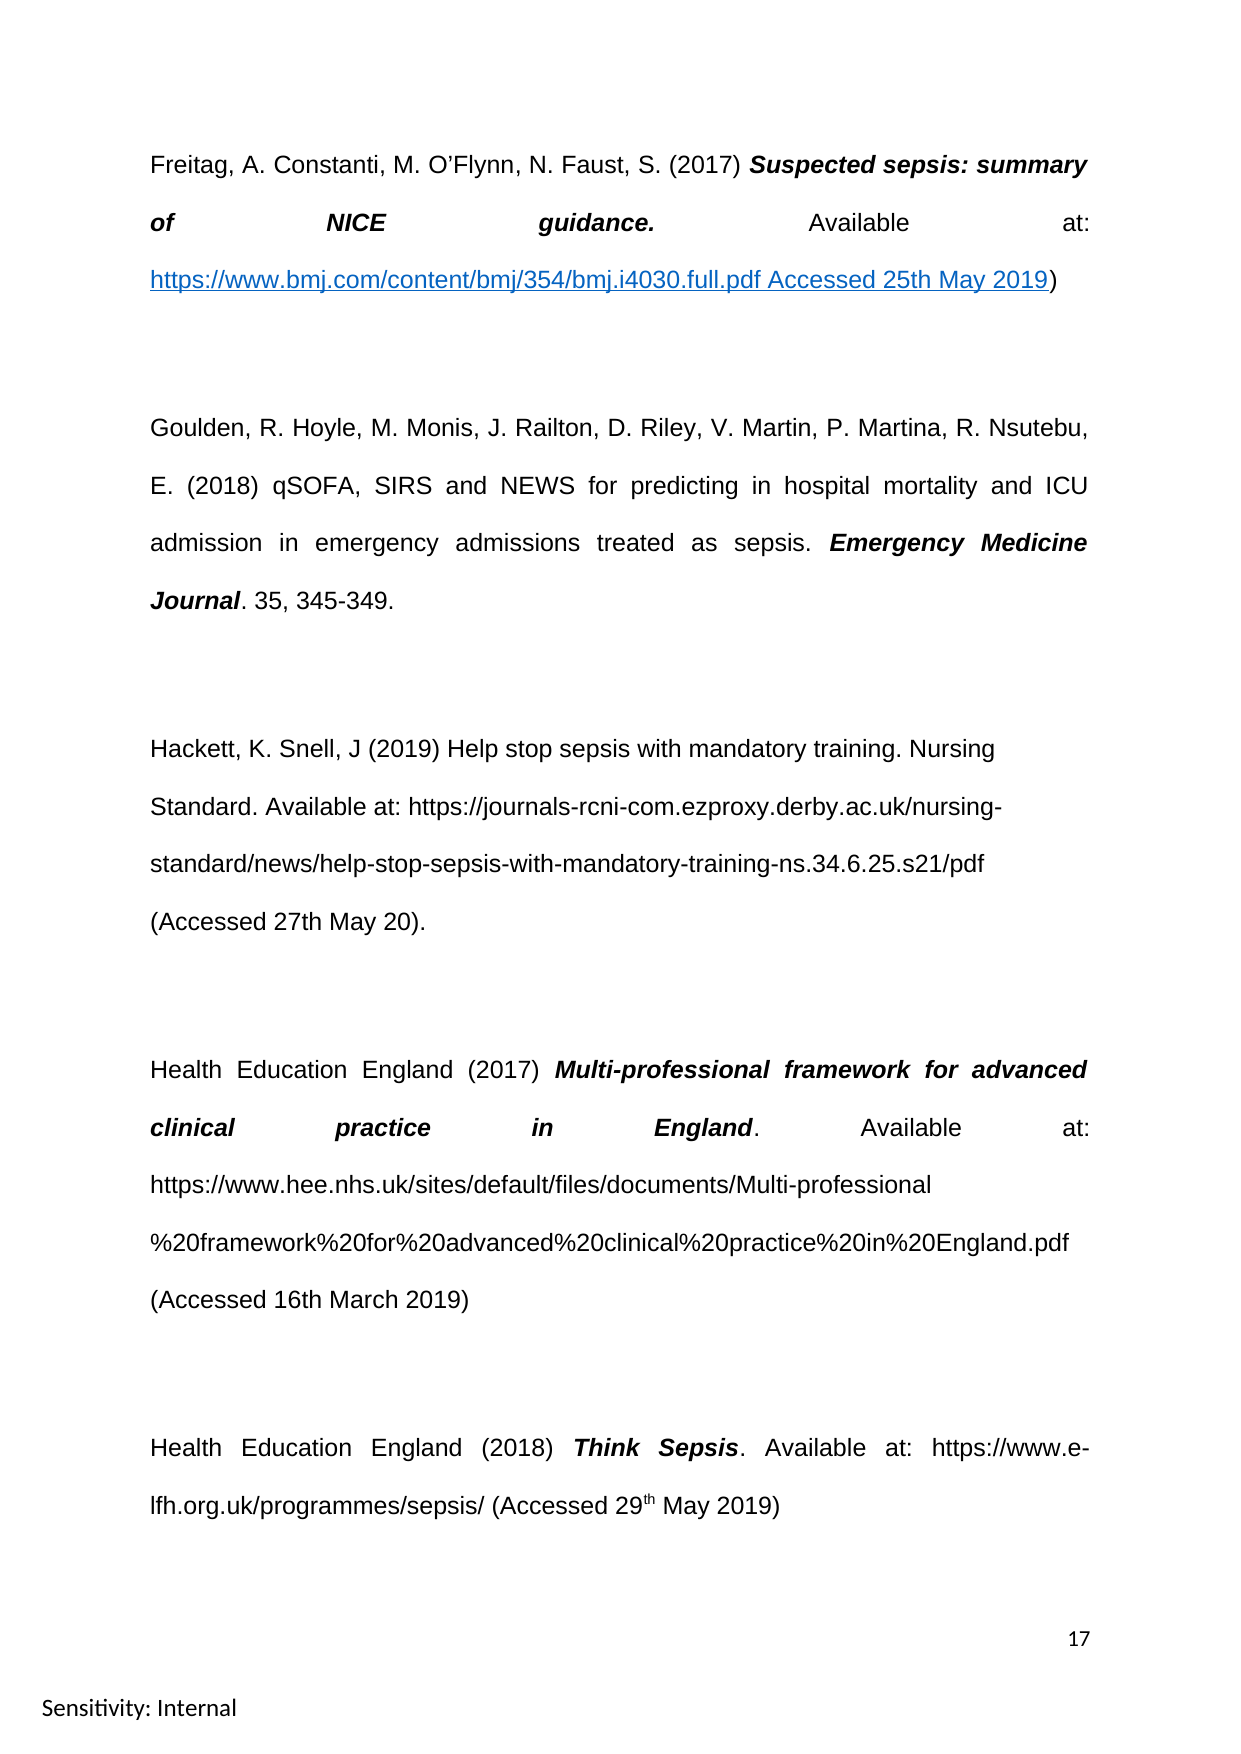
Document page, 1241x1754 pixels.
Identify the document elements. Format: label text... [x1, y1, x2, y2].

text Goulden, R. Hoyle, M. Monis, J. Railton, D. Riley, V. Martin, P. Martina, R. Nsutebu, E. (2018) qSOFA, SIRS and NEWS for predicting in hospital mortality and ICU admission in emergency admissions treated as sepsis. Emergency Medicine Journal. 35, 345-349. [150, 413, 1090, 614]
text Health Education England (2017) Multi-professional framework for advanced clinical practice in England. Available at: https://www.hee.nhs.uk/sites/default/files/documents/Multi-professional%20framework%20for%20advanced%20clinical%20practice%20in%20England.pdf (Accessed 16th March 2019) [150, 1055, 1090, 1314]
text Freitag, A. Constanti, M. O’Flynn, N. Faust, S. (2017) Suspected sepsis: summary of NICE guidance. Available at: https://www.bmj.com/content/bmj/354/bmj.i4030.full.pdf Accessed 25th May 2019) [150, 150, 1090, 294]
text Hackett, K. Snell, J (2019) Help stop sepsis with mandatory training. Nursing Standard. Available at: https://journals-rcni-com.ezproxy.derby.ac.uk/nursing-standard/news/help-stop-sepsis-with-mandatory-training-ns.34.6.25.s21/pdf (Accessed 27th May 20). [150, 734, 1090, 935]
text Health Education England (2018) Think Sepsis. Available at: https://www.e-lfh.org.uk/programmes/sepsis/ (Accessed 29th May 2019) [150, 1433, 1090, 1519]
